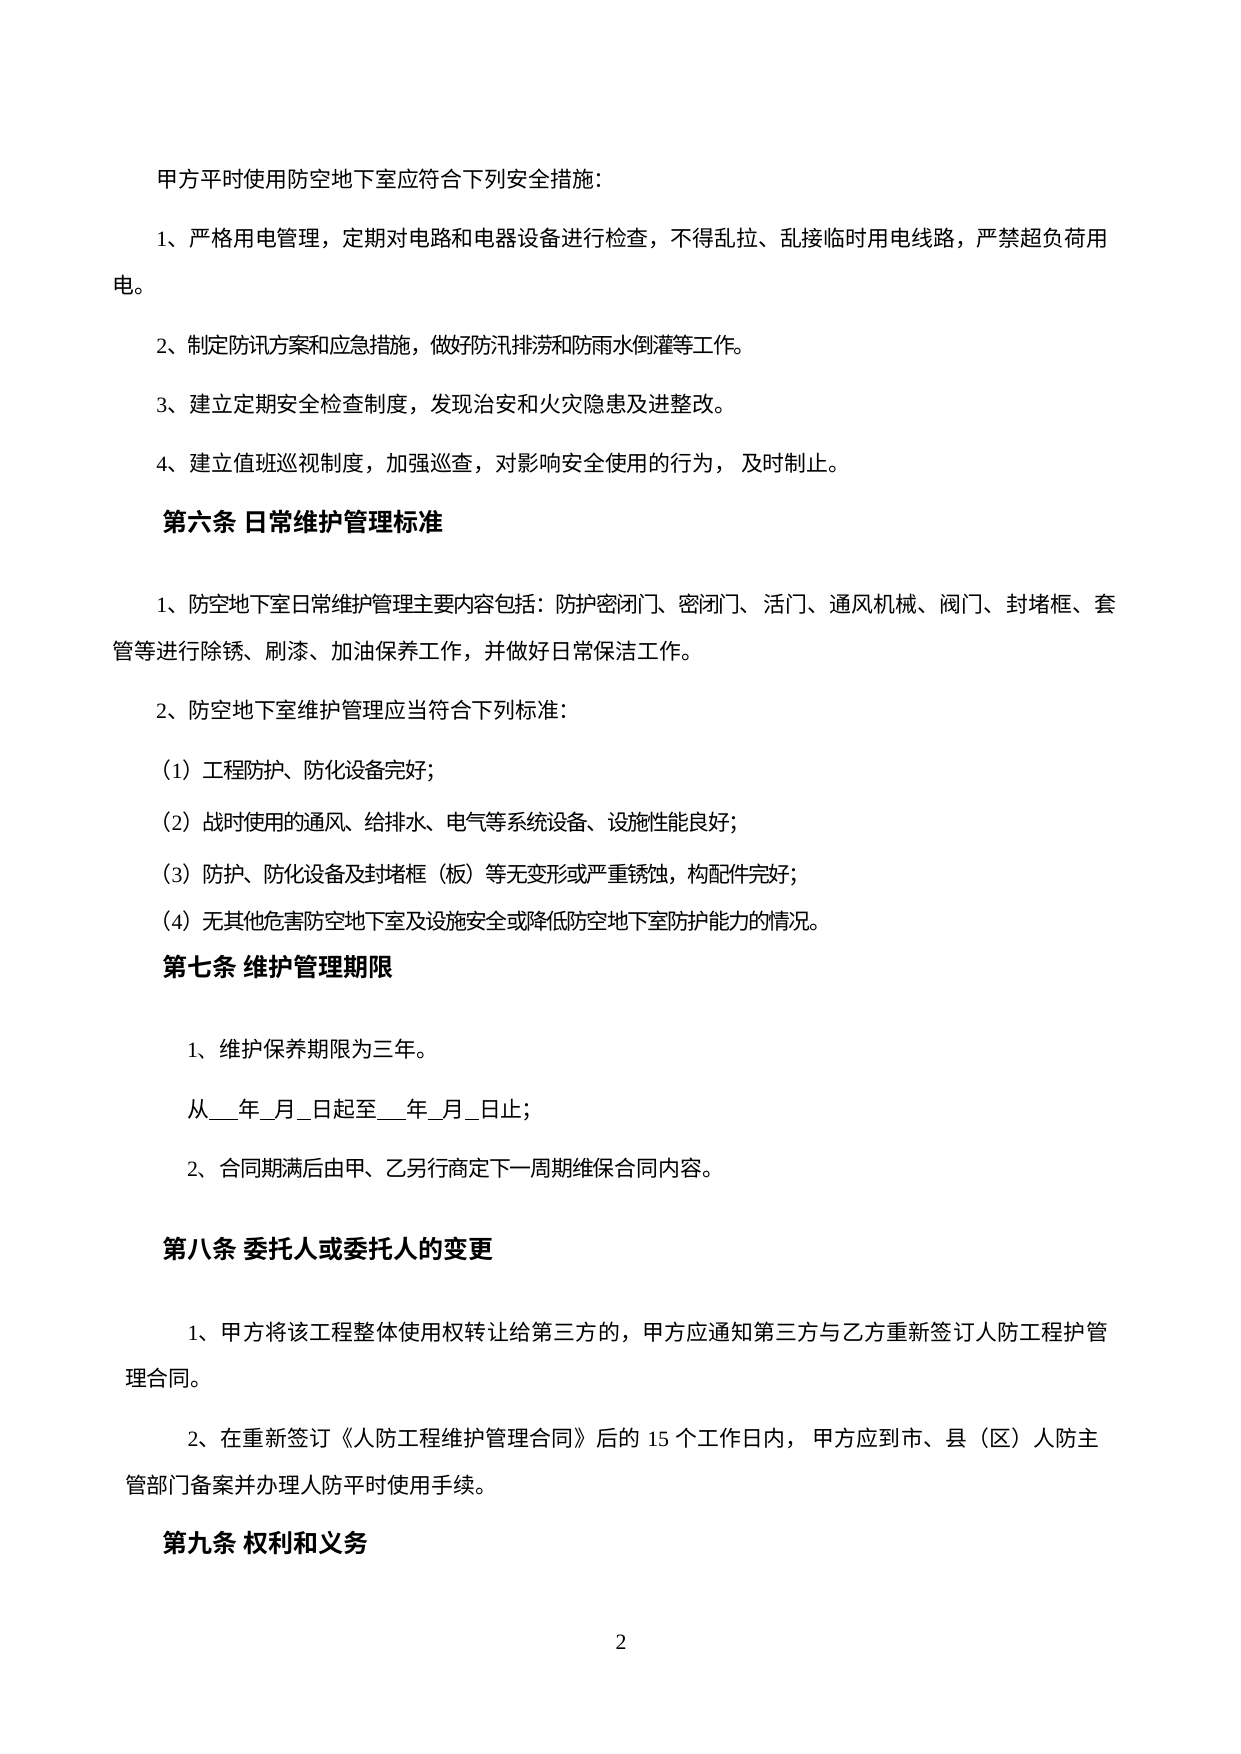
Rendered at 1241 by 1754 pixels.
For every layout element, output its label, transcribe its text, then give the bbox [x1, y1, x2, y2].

list （4）无其他危害防空地下室及设施安全或降低防空地下室防护能力的情况。 [112, 892, 1101, 938]
text 2、防空地下室维护管理应当符合下列标准： [112, 681, 1128, 728]
text 2、合同期满后由甲、乙另行商定下一周期维保合同内容。 [187, 1139, 1128, 1186]
text 1、严格用电管理，定期对电路和电器设备进行检查，不得乱拉、乱接临时用电线路，严禁超负荷用电。 [112, 209, 1109, 303]
text 甲方平时使用防空地下室应符合下列安全措施： [112, 150, 1128, 197]
text 1、防空地下室日常维护管理主要内容包括：防护密闭门、密闭门、活门、通风机械、阀门、封堵框、套管等进行除锈、刷漆、加油保养工作，并做好日常保洁工作。 [112, 575, 1117, 669]
text 1、维护保养期限为三年。 [187, 1020, 1128, 1067]
text 2、制定防讯方案和应急措施，做好防汛排涝和防雨水倒灌等工作。 [112, 316, 1128, 362]
subtitle 第七条 维护管理期限 [112, 939, 1128, 986]
list （2）战时使用的通风、给排水、电气等系统设备、设施性能良好； [112, 793, 1101, 839]
subtitle 第九条 权利和义务 [112, 1515, 1128, 1562]
list （3）防护、防化设备及封堵框（板）等无变形或严重锈蚀，构配件完好； [112, 845, 1101, 892]
list （1）工程防护、防化设备完好； [112, 741, 1128, 787]
text 3、建立定期安全检查制度，发现治安和火灾隐患及进整改。 [112, 375, 1128, 422]
text 4、建立值班巡视制度，加强巡查，对影响安全使用的行为， 及时制止。 [112, 434, 1109, 481]
text 1、甲方将该工程整体使用权转让给第三方的，甲方应通知第三方与乙方重新签订人防工程护管理合同。 [125, 1302, 1109, 1396]
subtitle 第六条 日常维护管理标准 [112, 494, 1128, 541]
text 2、在重新签订《人防工程维护管理合同》后的 15 个工作日内， 甲方应到市、县（区）人防主管部门备案并办理人防平时使用手续。 [125, 1409, 1101, 1502]
subtitle 第八条 委托人或委托人的变更 [112, 1221, 1128, 1268]
text 从 年 月 日起至 年 月 日止； [187, 1079, 1128, 1126]
